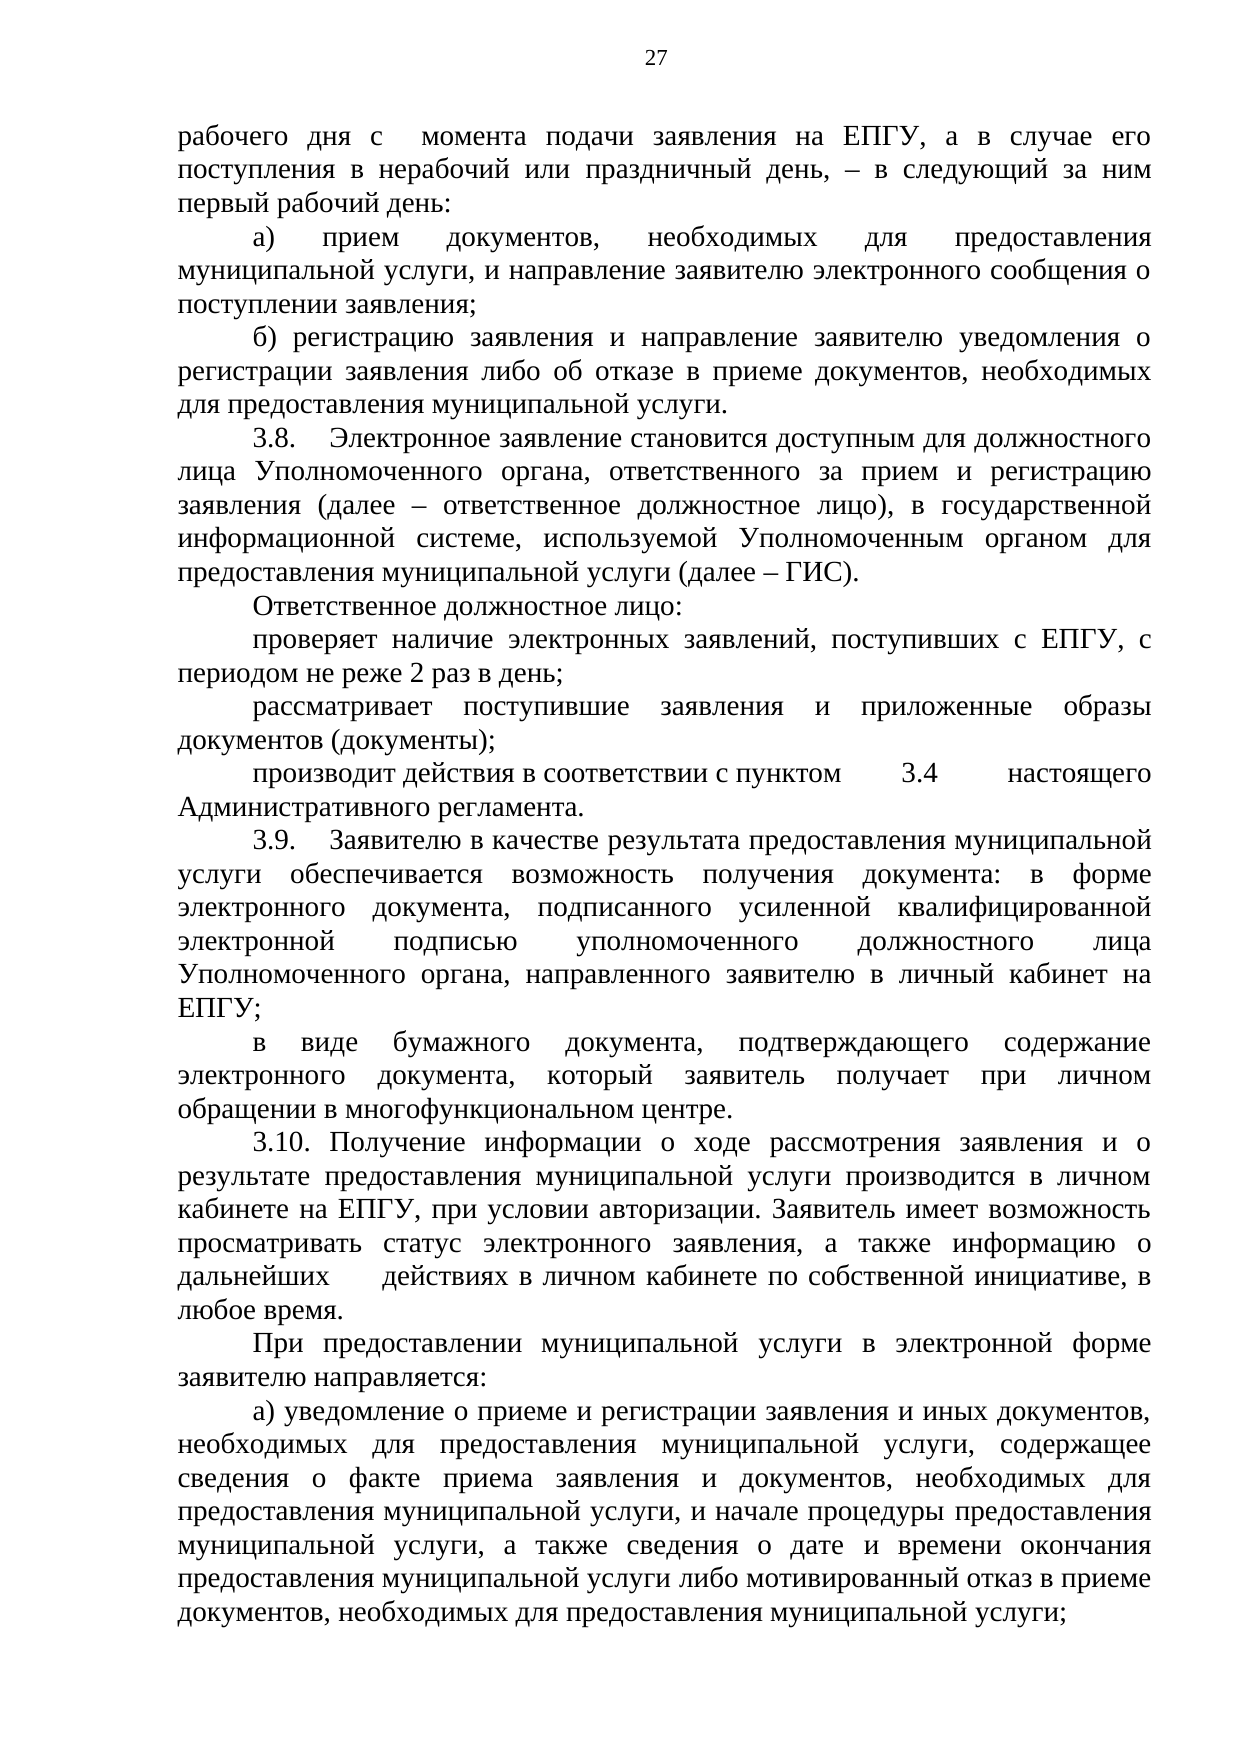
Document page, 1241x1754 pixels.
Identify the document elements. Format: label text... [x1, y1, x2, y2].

text а) прием документов, необходимых для предоставления муниципальной услуги, и направление заявителю электронного сообщения о поступлении заявления; [177, 219, 1152, 319]
text Ответственное должностное лицо: [177, 588, 1152, 621]
list Получение информации о ходе рассмотрения заявления и о результате предоставления муниципальной услуги производится в личном кабинете на ЕПГУ, при условии авторизации. Заявитель имеет возможность просматривать статус электронного заявления, а также информацию о дальнейших действиях в личном кабинете по собственной инициативе, в любое время. [177, 1124, 1152, 1326]
text б) регистрацию заявления и направление заявителю уведомления о регистрации заявления либо об отказе в приеме документов, необходимых для предоставления муниципальной услуги. [177, 319, 1152, 420]
list Электронное заявление становится доступным для должностного лица Уполномоченного органа, ответственного за прием и регистрацию заявления (далее – ответственное должностное лицо), в государственной информационной системе, используемой Уполномоченным органом для предоставления муниципальной услуги (далее – ГИС). [177, 420, 1152, 588]
text рассматривает поступившие заявления и приложенные образы документов (документы); [177, 688, 1152, 755]
list Заявителю в качестве результата предоставления муниципальной услуги обеспечивается возможность получения документа: в форме электронного документа, подписанного усиленной квалифицированной электронной подписью уполномоченного должностного лица Уполномоченного органа, направленного заявителю в личный кабинет на ЕПГУ; [177, 822, 1152, 1024]
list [177, 118, 1152, 219]
text проверяет наличие электронных заявлений, поступивших с ЕПГУ, с периодом не реже 2 раз в день; [177, 621, 1152, 688]
text а) уведомление о приеме и регистрации заявления и иных документов, необходимых для предоставления муниципальной услуги, содержащее сведения о факте приема заявления и документов, необходимых для предоставления муниципальной услуги, и начале процедуры предоставления муниципальной услуги, а также сведения о дате и времени окончания предоставления муниципальной услуги либо мотивированный отказ в приеме документов, необходимых для предоставления муниципальной услуги; [177, 1393, 1152, 1627]
text При предоставлении муниципальной услуги в электронной форме заявителю направляется: [177, 1326, 1152, 1393]
text производит действия в соответствии с пунктом 3.4 настоящего Административного регламента. [177, 755, 1152, 822]
text в виде бумажного документа, подтверждающего содержание электронного документа, который заявитель получает при личном обращении в многофункциональном центре. [177, 1024, 1152, 1124]
